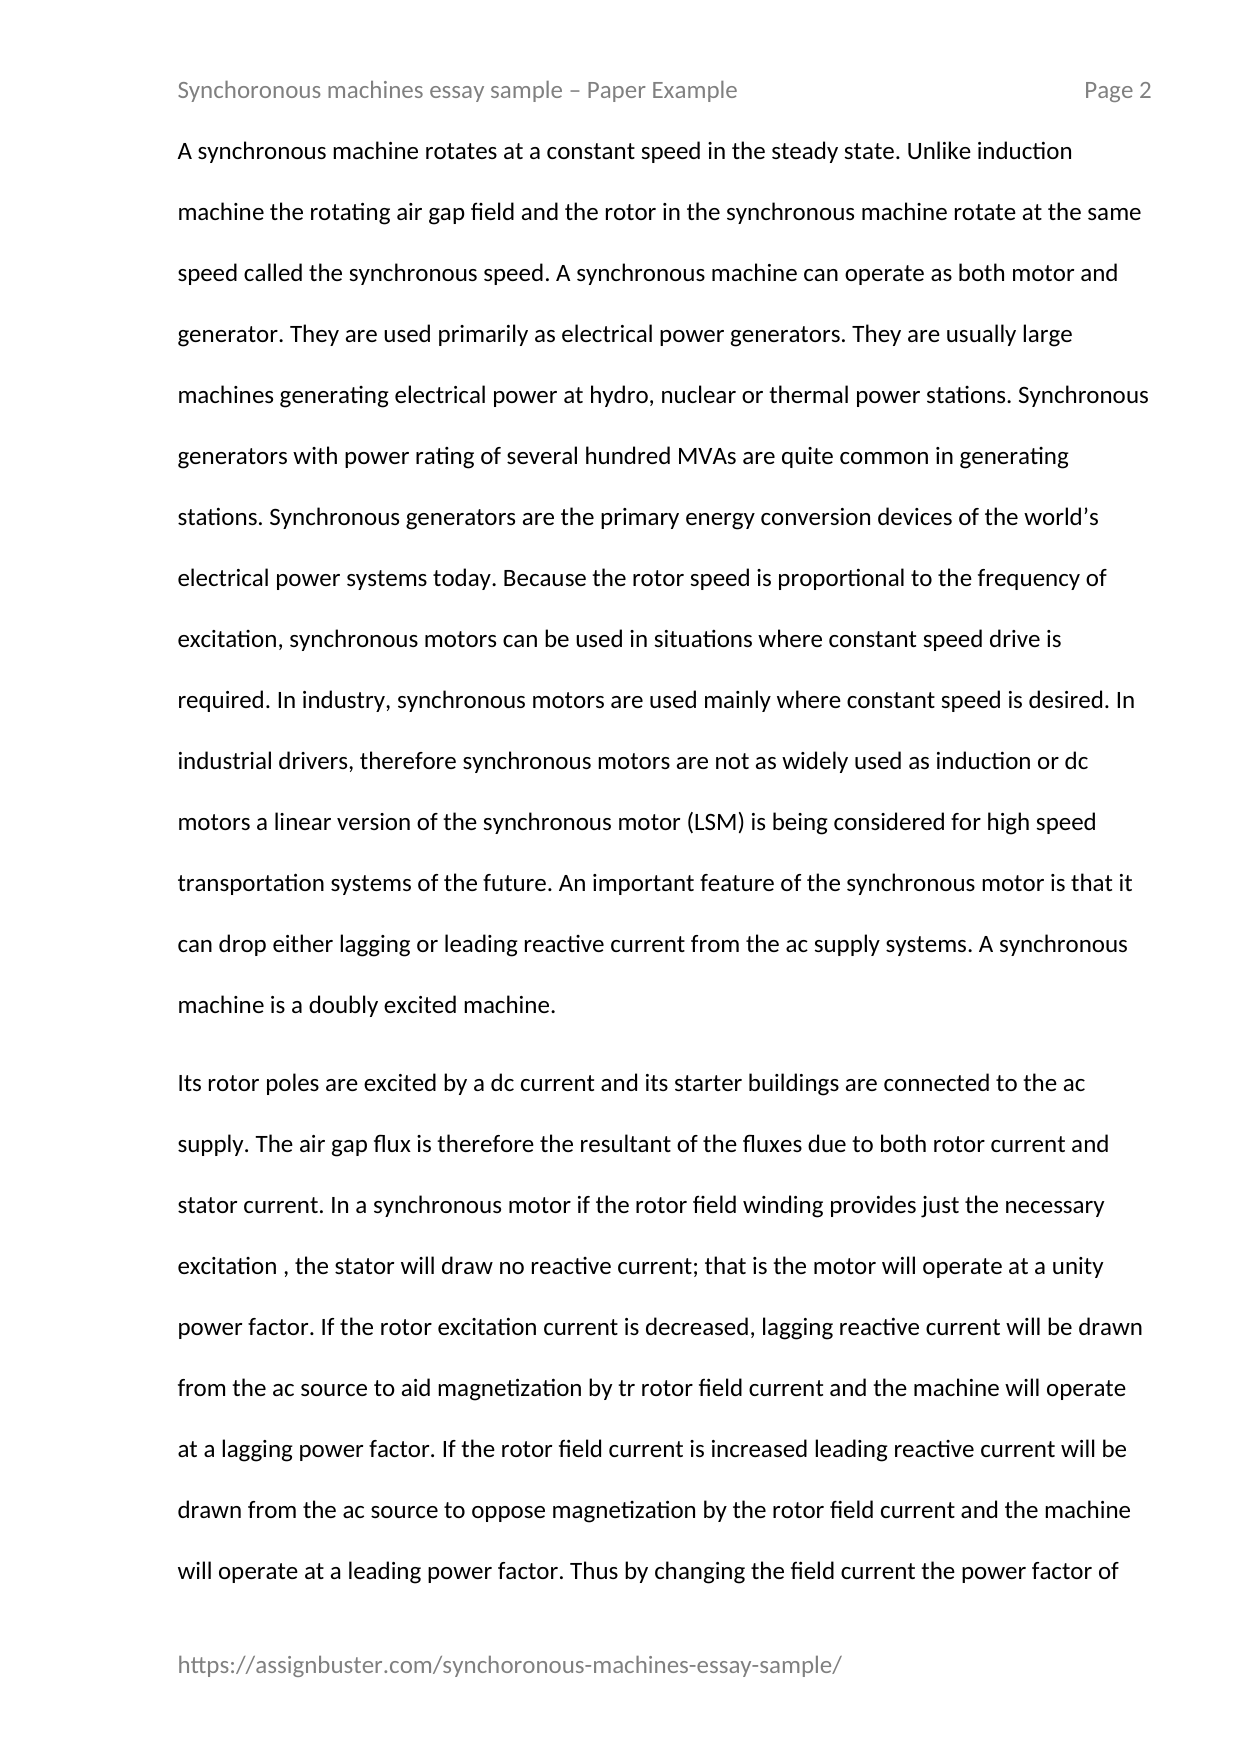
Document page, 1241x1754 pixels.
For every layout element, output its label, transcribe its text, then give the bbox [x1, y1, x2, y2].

text A synchronous machine rotates at a constant speed in the steady state. Unlike induction machine the rotating air gap field and the rotor in the synchronous machine rotate at the same speed called the synchronous speed. A synchronous machine can operate as both motor and generator. They are used primarily as electrical power generators. They are usually large machines generating electrical power at hydro, nuclear or thermal power stations. Synchronous generators with power rating of several hundred MVAs are quite common in generating stations. Synchronous generators are the primary energy conversion devices of the world’s electrical power systems today. Because the rotor speed is proportional to the frequency of excitation, synchronous motors can be used in situations where constant speed drive is required. In industry, synchronous motors are used mainly where constant speed is desired. In industrial drivers, therefore synchronous motors are not as widely used as induction or dc motors a linear version of the synchronous motor (LSM) is being considered for high speed transportation systems of the future. An important feature of the synchronous motor is that it can drop either lagging or leading reactive current from the ac supply systems. A synchronous machine is a doubly excited machine. [177, 135, 1152, 1020]
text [177, 1067, 1152, 1586]
